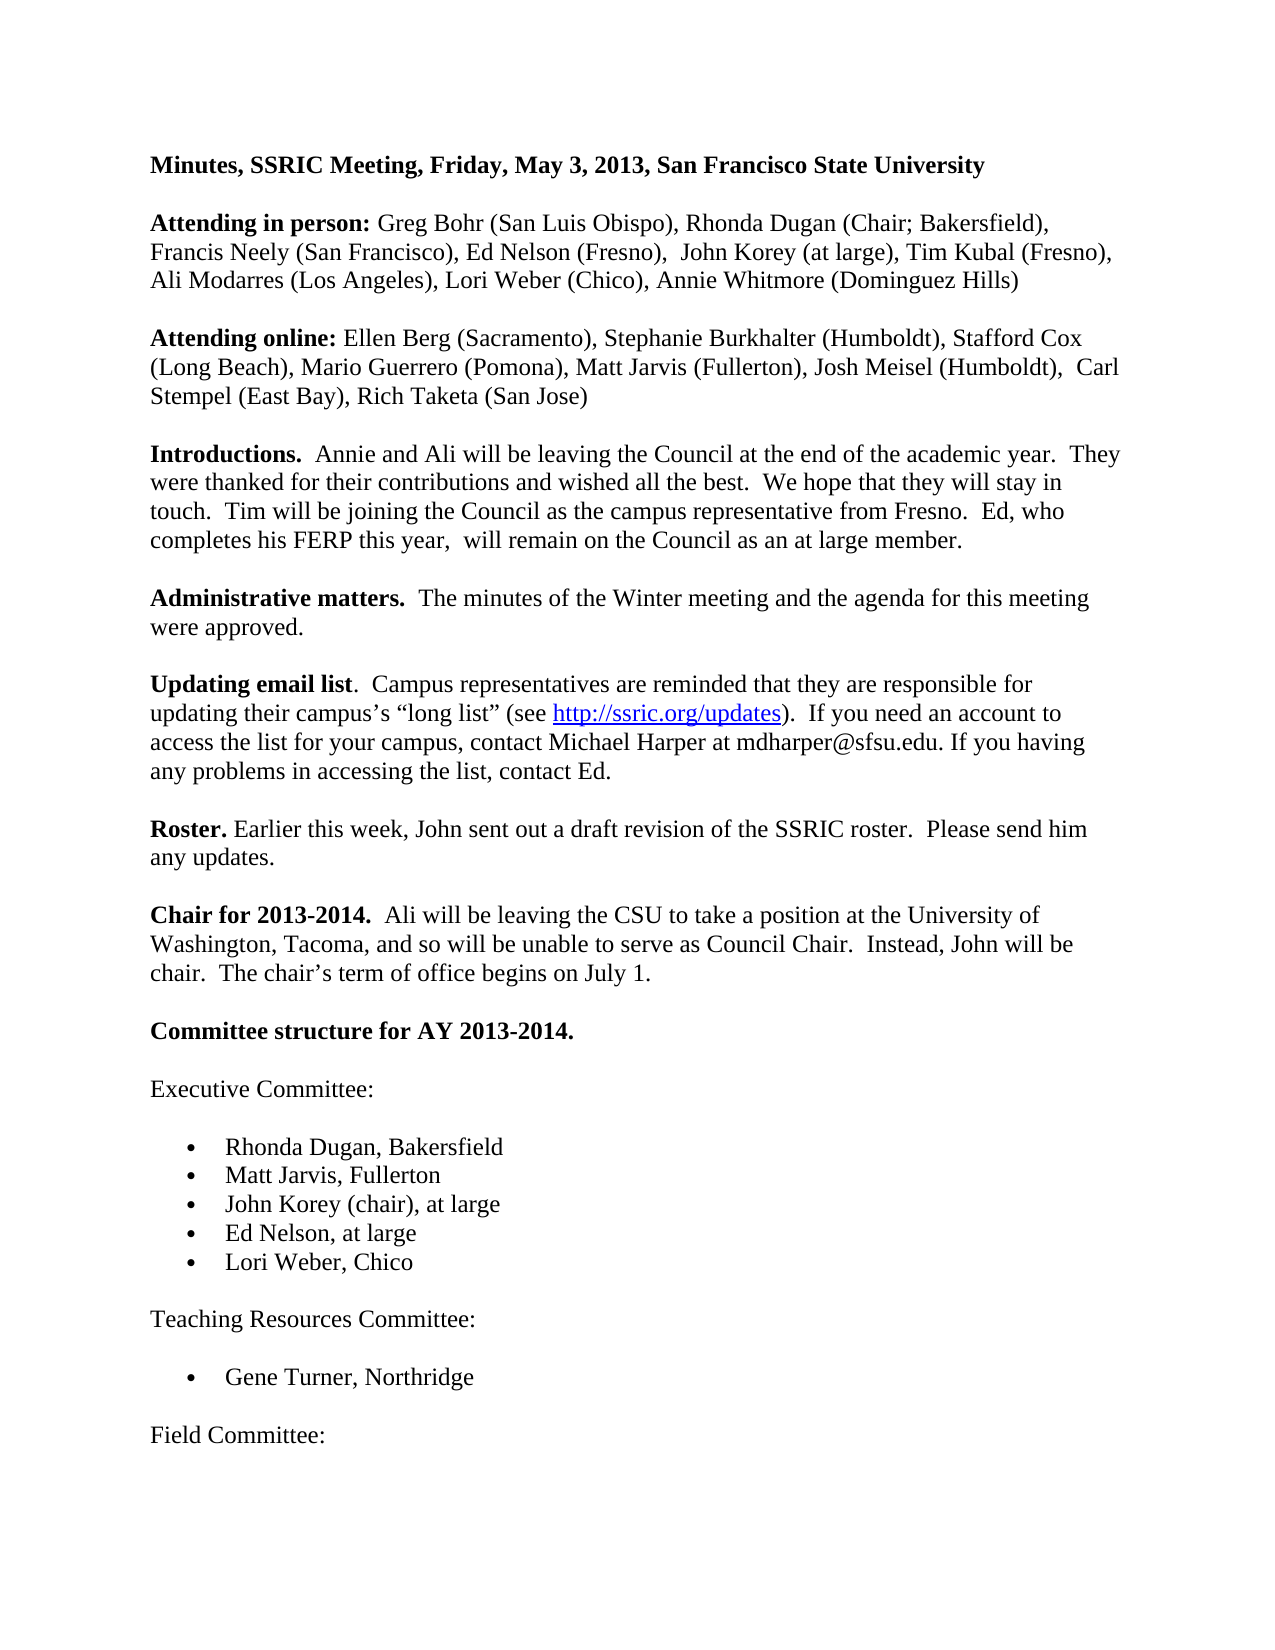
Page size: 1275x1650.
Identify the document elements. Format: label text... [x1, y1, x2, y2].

text Attending online: Ellen Berg (Sacramento), Stephanie Burkhalter (Humboldt), Stafford Cox (Long Beach), Mario Guerrero (Pomona), Matt Jarvis (Fullerton), Josh Meisel (Humboldt), Carl Stempel (East Bay), Rich Taketa (San Jose) [150, 323, 1125, 409]
text Chair for 2013-2014. Ali will be leaving the CSU to take a position at the University of Washington, Tacoma, and so will be unable to serve as Council Chair. Instead, John will be chair. The chair’s term of office begins on July 1. [150, 900, 1125, 987]
text Teaching Resources Committee: [150, 1304, 1125, 1333]
text Attending in person: Greg Bohr (San Luis Obispo), Rhonda Dugan (Chair; Bakersfield), Francis Neely (San Francisco), Ed Nelson (Fresno), John Korey (at large), Tim Kubal (Fresno), Ali Modarres (Los Angeles), Lori Weber (Chico), Annie Whitmore (Dominguez Hills) [150, 208, 1125, 294]
list John Korey (chair), at large [187, 1189, 1125, 1218]
text Introductions. Annie and Ali will be leaving the Council at the end of the academic year. They were thanked for their contributions and wished all the best. We hope that they will stay in touch. Tim will be joining the Council as the campus representative from Fresno. Ed, who completes his FERP this year, will remain on the Council as an at large member. [150, 439, 1125, 554]
list Matt Jarvis, Fullerton [187, 1160, 1125, 1189]
text Committee structure for AY 2013-2014. [150, 1016, 1125, 1044]
text Roster. Earlier this week, John sent out a draft revision of the SSRIC roster. Please send him any updates. [150, 814, 1125, 871]
text Field Committee: [150, 1420, 1125, 1449]
list Rhonda Dugan, Bakersfield [187, 1132, 1125, 1160]
text Executive Committee: [150, 1074, 1125, 1102]
text Minutes, SSRIC Meeting, Friday, May 3, 2013, San Francisco State University [150, 150, 1125, 179]
list Lori Weber, Chico [187, 1247, 1125, 1275]
text Administrative matters. The minutes of the Winter meeting and the agenda for this meeting were approved. [150, 583, 1125, 640]
text Updating email list. Campus representatives are reminded that they are responsible for updating their campus’s “long list” (see http://ssric.org/updates). If you need an account to access the list for your campus, contact Michael Harper at mdharper@sfsu.edu. If you having any problems in accessing the list, contact Ed. [150, 669, 1125, 784]
list Gene Turner, Northridge [187, 1362, 1125, 1391]
list Ed Nelson, at large [187, 1218, 1125, 1247]
